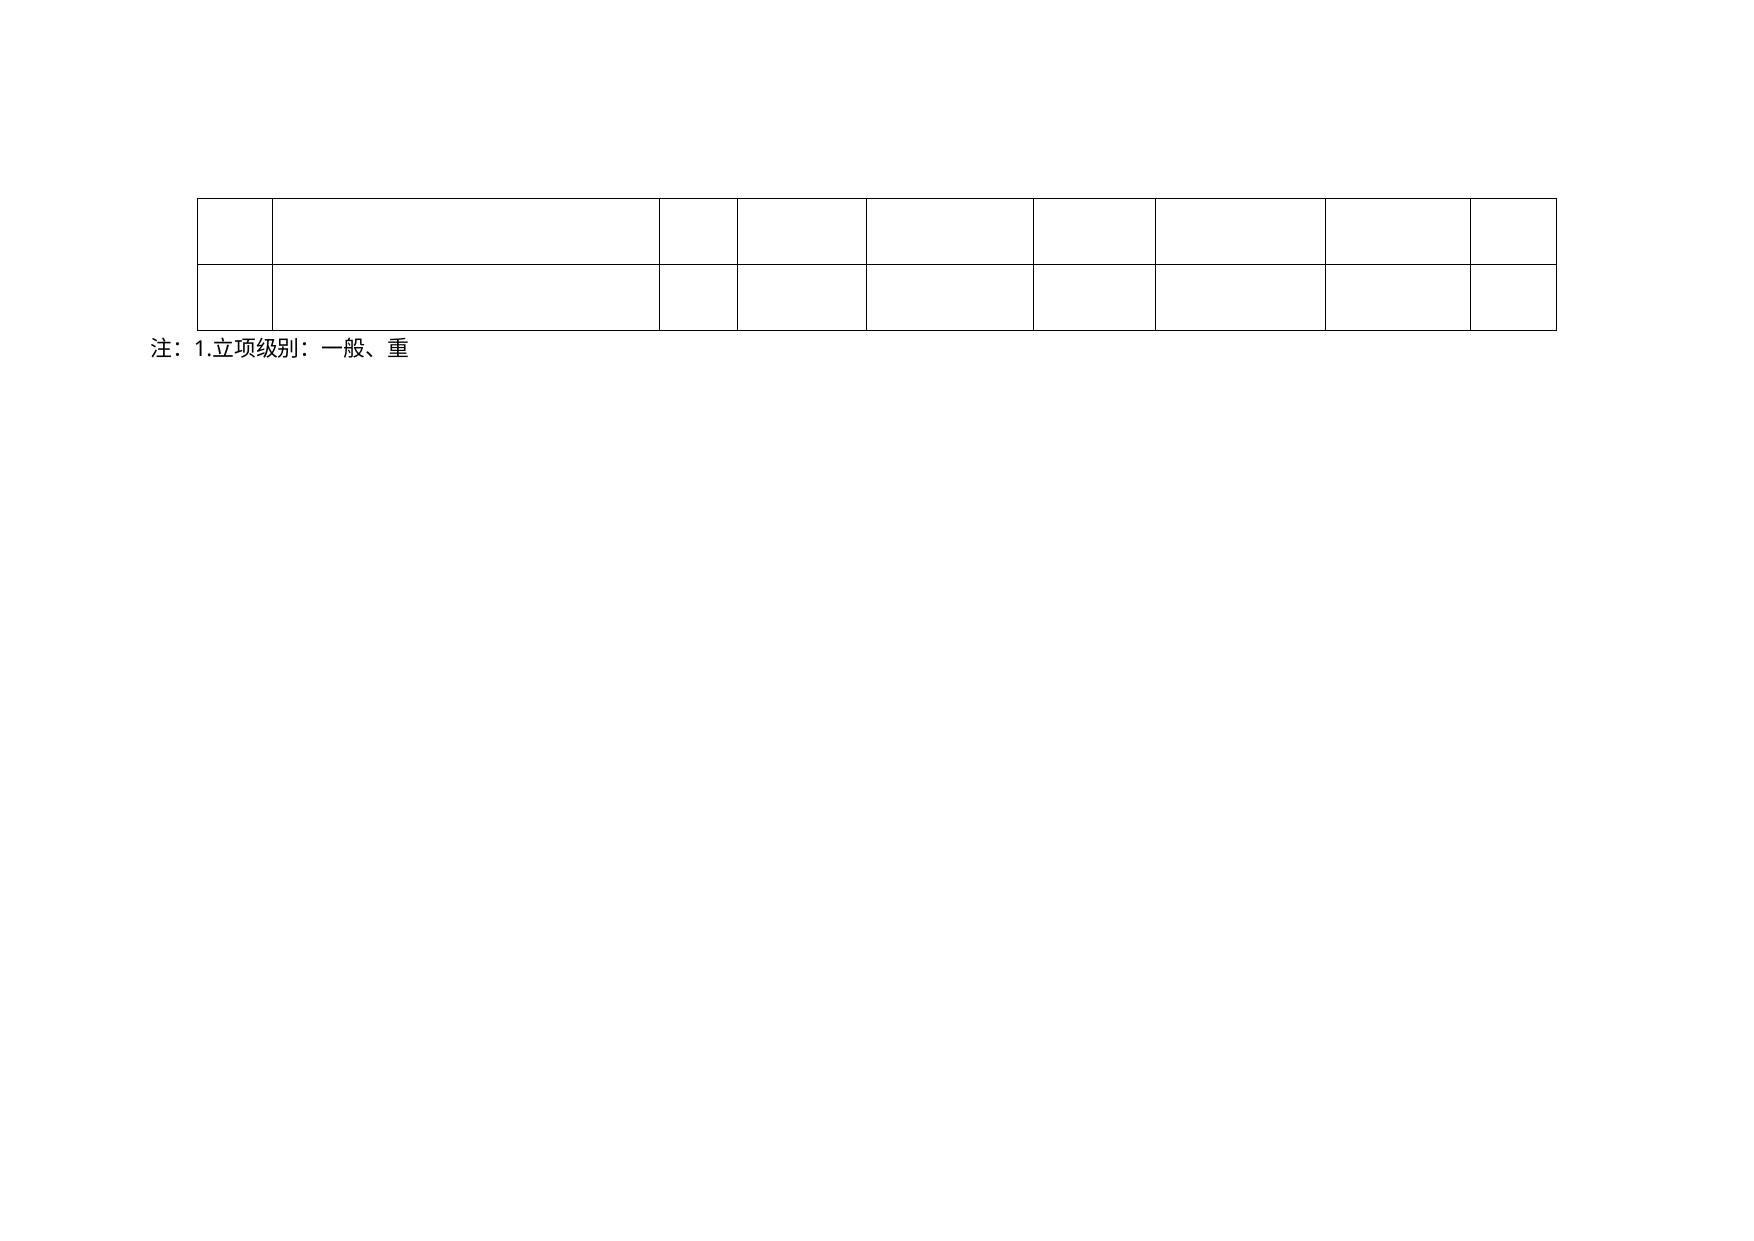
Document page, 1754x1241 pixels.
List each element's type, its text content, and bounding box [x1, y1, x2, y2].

table_cell [1326, 199, 1470, 264]
table_cell [1034, 265, 1155, 330]
table_cell [738, 265, 866, 330]
table_cell [1471, 199, 1556, 264]
table_cell [273, 199, 659, 264]
table_cell [867, 265, 1033, 330]
table_cell [1156, 265, 1325, 330]
table_cell [660, 265, 737, 330]
text 注：1.立项级别：一般、重 [150, 331, 1604, 363]
table_cell [1326, 265, 1470, 330]
table_cell [660, 199, 737, 264]
table_cell [1034, 199, 1155, 264]
table_cell [273, 265, 659, 330]
table_cell [1156, 199, 1325, 264]
table_cell [198, 199, 272, 264]
table_cell [738, 199, 866, 264]
table_cell [198, 265, 272, 330]
table_cell [1471, 265, 1556, 330]
table_cell [867, 199, 1033, 264]
